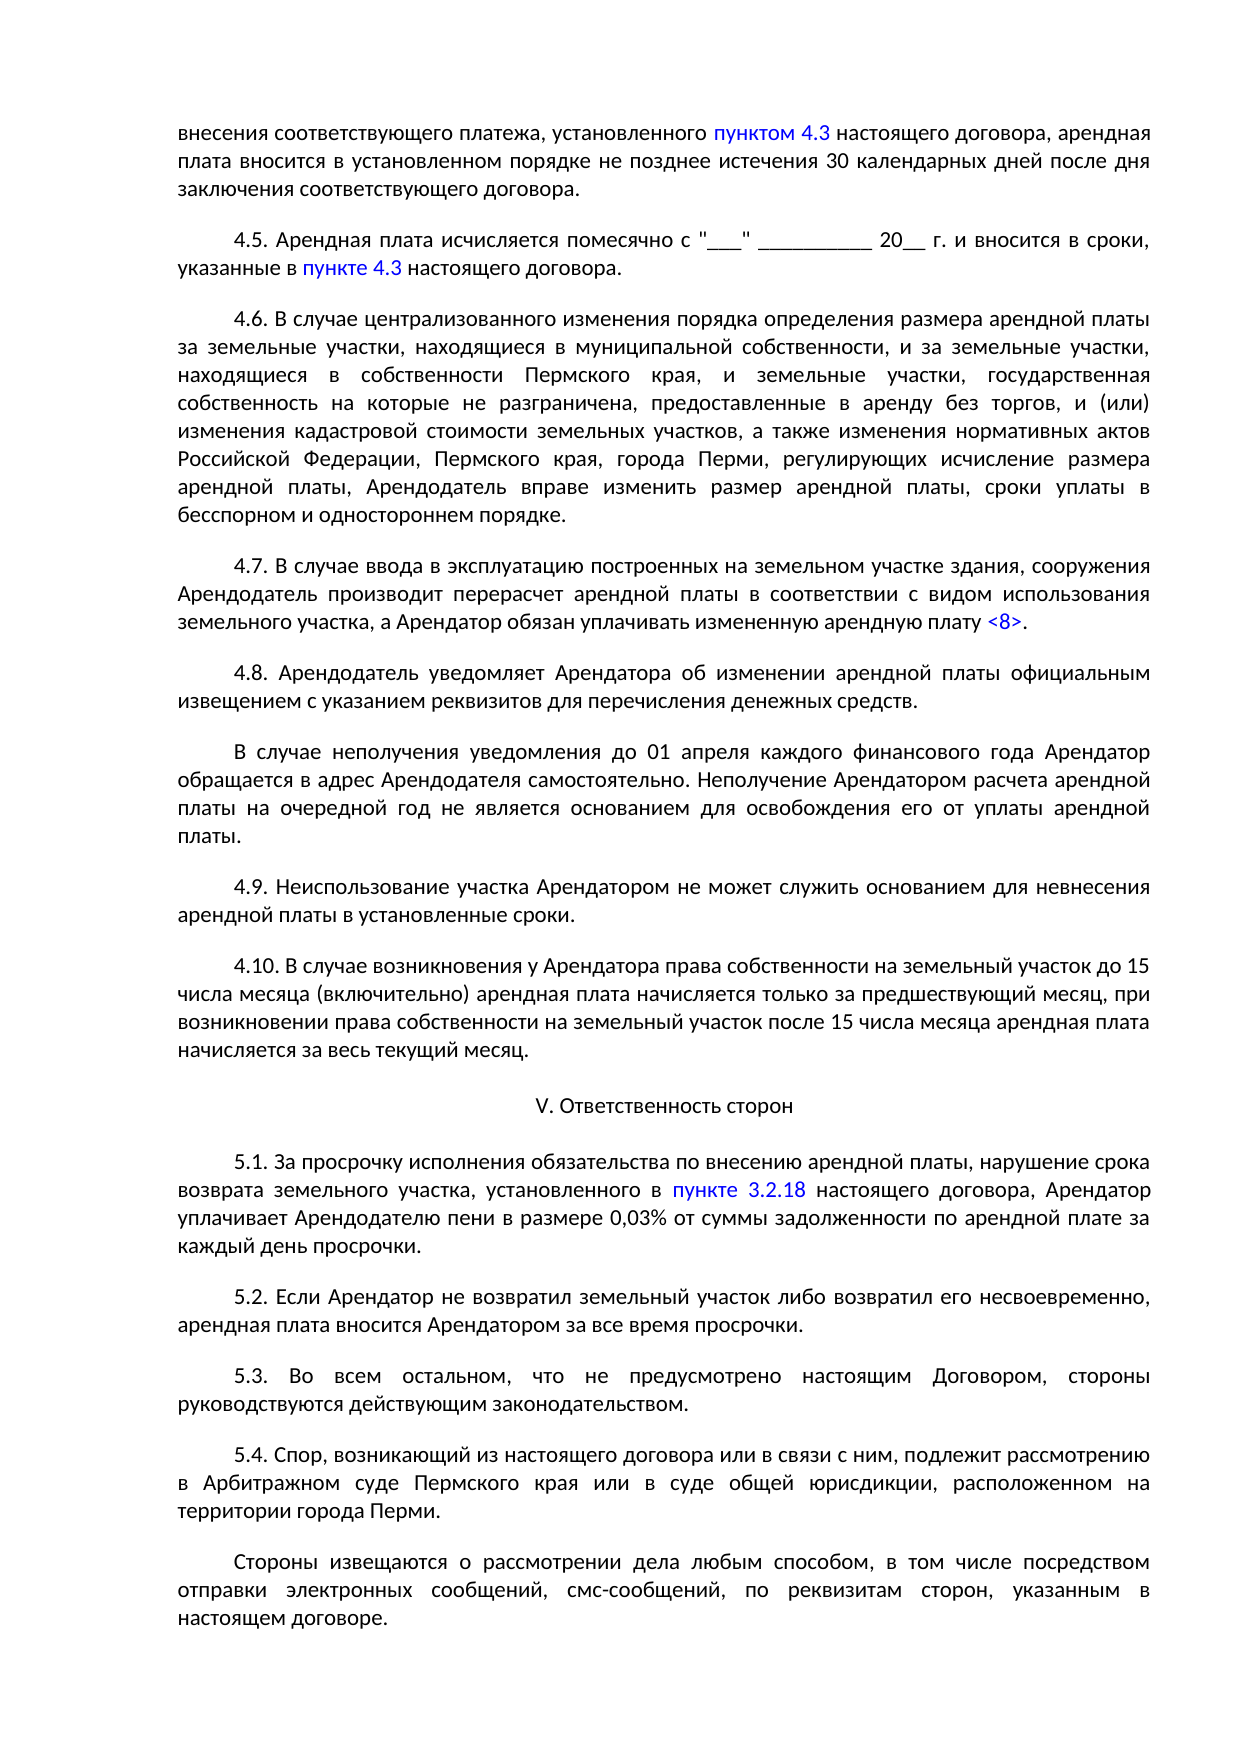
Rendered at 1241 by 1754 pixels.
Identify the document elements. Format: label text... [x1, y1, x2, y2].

text 4.8. Арендодатель уведомляет Арендатора об изменении арендной платы официальным извещением с указанием реквизитов для перечисления денежных средств. [177, 658, 1152, 714]
text В случае неполучения уведомления до 01 апреля каждого финансового года Арендатор обращается в адрес Арендодателя самостоятельно. Неполучение Арендатором расчета арендной платы на очередной год не является основанием для освобождения его от уплаты арендной платы. [177, 737, 1152, 849]
text 4.10. В случае возникновения у Арендатора права собственности на земельный участок до 15 числа месяца (включительно) арендная плата начисляется только за предшествующий месяц, при возникновении права собственности на земельный участок после 15 числа месяца арендная плата начисляется за весь текущий месяц. [177, 951, 1152, 1063]
text 5.2. Если Арендатор не возвратил земельный участок либо возвратил его несвоевременно, арендная плата вносится Арендатором за все время просрочки. [177, 1282, 1152, 1338]
text Стороны извещаются о рассмотрении дела любым способом, в том числе посредством отправки электронных сообщений, смс-сообщений, по реквизитам сторон, указанным в настоящем договоре. [177, 1547, 1152, 1631]
text 4.7. В случае ввода в эксплуатацию построенных на земельном участке здания, сооружения Арендодатель производит перерасчет арендной платы в соответствии с видом использования земельного участка, а Арендатор обязан уплачивать измененную арендную плату <8>. [177, 551, 1152, 635]
text 4.6. В случае централизованного изменения порядка определения размера арендной платы за земельные участки, находящиеся в муниципальной собственности, и за земельные участки, находящиеся в собственности Пермского края, и земельные участки, государственная собственность на которые не разграничена, предоставленные в аренду без торгов, и (или) изменения кадастровой стоимости земельных участков, а также изменения нормативных актов Российской Федерации, Пермского края, города Перми, регулирующих исчисление размера арендной платы, Арендодатель вправе изменить размер арендной платы, сроки уплаты в бесспорном и одностороннем порядке. [177, 304, 1152, 528]
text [177, 118, 1152, 202]
text V. Ответственность сторон [177, 1091, 1152, 1119]
text 4.9. Неиспользование участка Арендатором не может служить основанием для невнесения арендной платы в установленные сроки. [177, 872, 1152, 928]
text 5.3. Во всем остальном, что не предусмотрено настоящим Договором, стороны руководствуются действующим законодательством. [177, 1361, 1152, 1417]
text 5.1. За просрочку исполнения обязательства по внесению арендной платы, нарушение срока возврата земельного участка, установленного в пункте 3.2.18 настоящего договора, Арендатор уплачивает Арендодателю пени в размере 0,03% от суммы задолженности по арендной плате за каждый день просрочки. [177, 1147, 1152, 1259]
text 4.5. Арендная плата исчисляется помесячно с "___" __________ 20__ г. и вносится в сроки, указанные в пункте 4.3 настоящего договора. [177, 225, 1152, 281]
text 5.4. Спор, возникающий из настоящего договора или в связи с ним, подлежит рассмотрению в Арбитражном суде Пермского края или в суде общей юрисдикции, расположенном на территории города Перми. [177, 1440, 1152, 1524]
